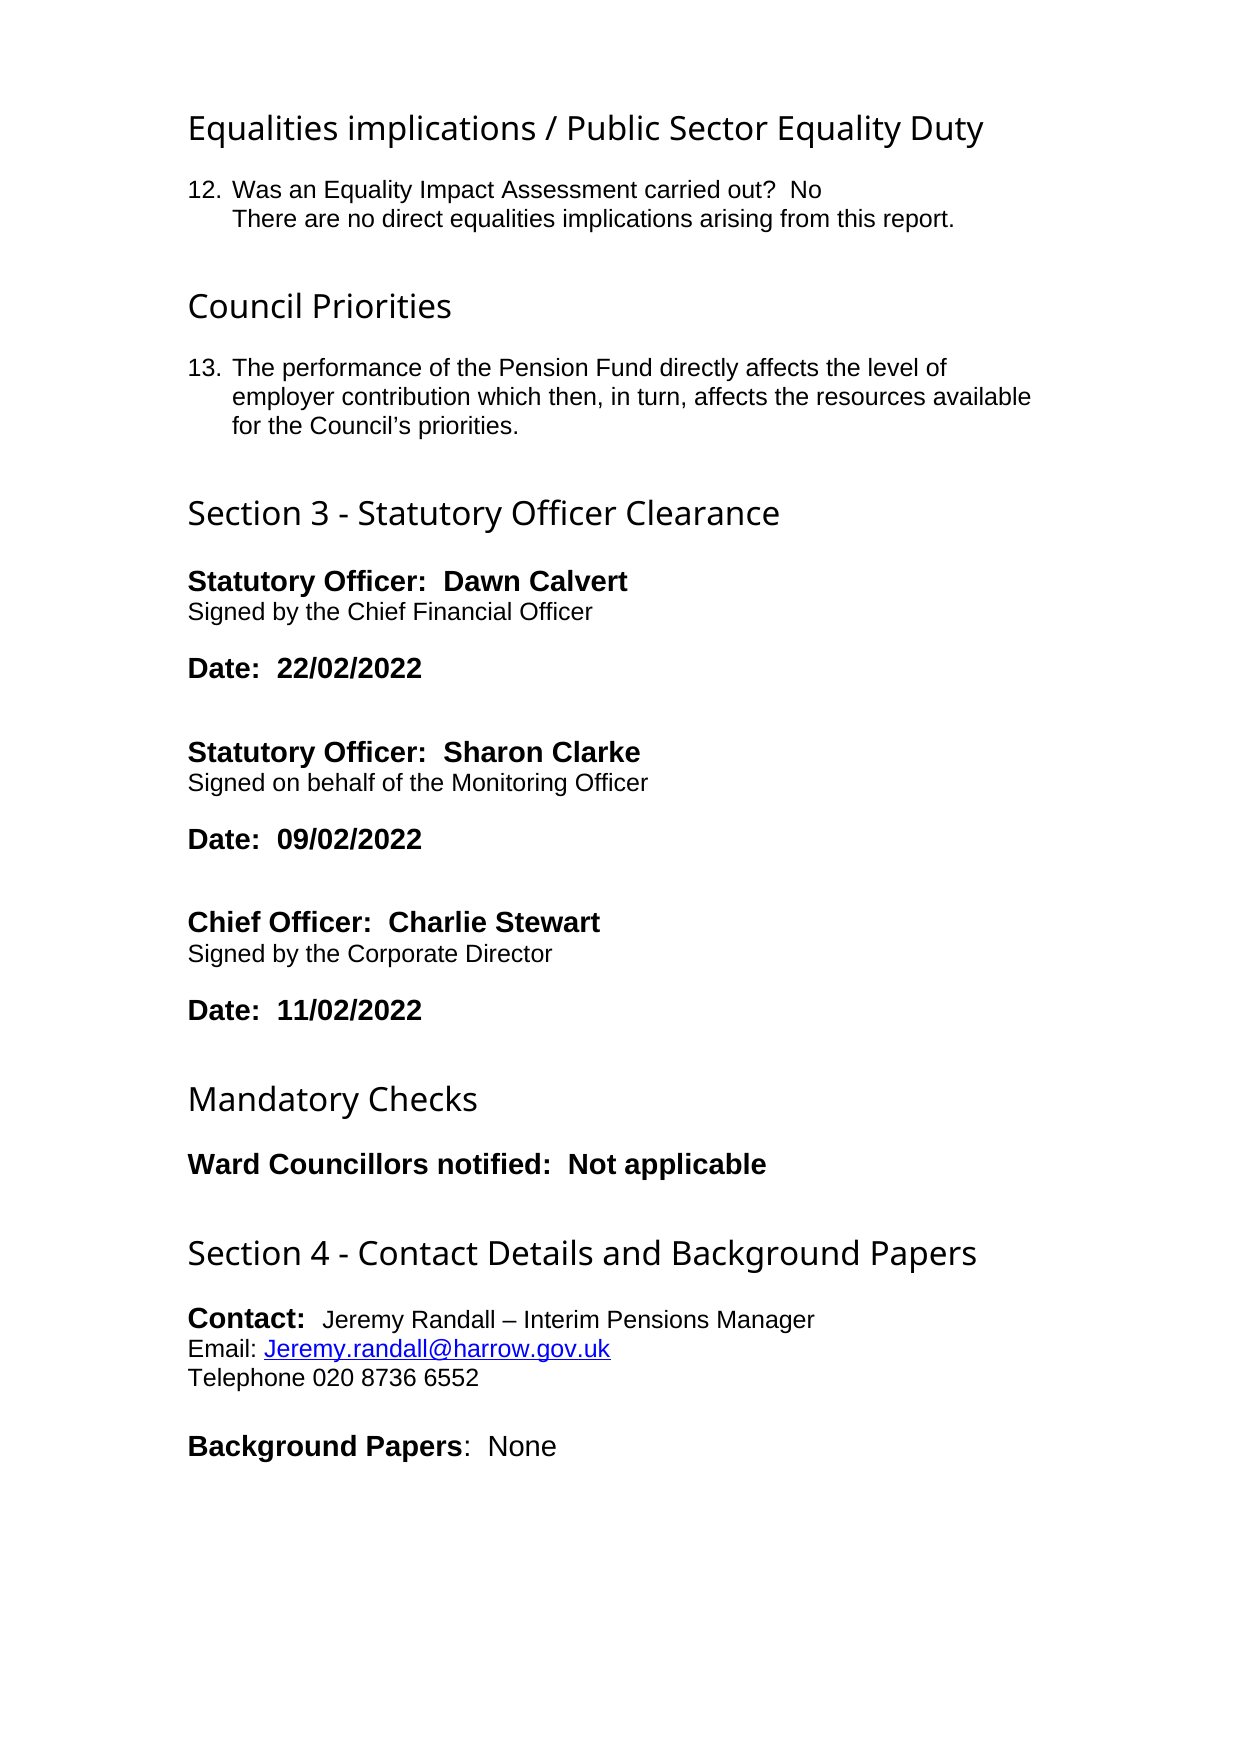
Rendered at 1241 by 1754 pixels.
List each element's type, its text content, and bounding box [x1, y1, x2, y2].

text There are no direct equalities implications arising from this report. [232, 204, 1053, 233]
text Statutory Officer: Dawn Calvert [187, 564, 1053, 597]
list The performance of the Pension Fund directly affects the level of employer contribution which then, in turn, affects the resources available for the Council’s priorities. [187, 353, 1053, 439]
text Email: Jeremy.randall@harrow.gov.uk [187, 1334, 1053, 1363]
text Telephone 020 8736 6552 [187, 1363, 1053, 1392]
subtitle Section 4 - Contact Details and Background Papers [187, 1230, 1053, 1276]
subtitle Ward Councillors notified: Not applicable [187, 1147, 1053, 1180]
subtitle Section 3 - Statutory Officer Clearance [187, 489, 1053, 535]
text Date: 11/02/2022 [187, 993, 1053, 1026]
subtitle Council Priorities [187, 283, 1053, 328]
text Signed by the Corporate Director [187, 939, 1053, 968]
text Date: 09/02/2022 [187, 822, 1053, 855]
subtitle Equalities implications / Public Sector Equality Duty [187, 105, 1053, 150]
subtitle Mandatory Checks [187, 1076, 1053, 1122]
list Was an Equality Impact Assessment carried out? No [187, 175, 1053, 204]
text Signed by the Chief Financial Officer [187, 597, 1053, 626]
text Background Papers: None [187, 1429, 1053, 1463]
text Contact: Jeremy Randall – Interim Pensions Manager [187, 1301, 1053, 1334]
text Signed on behalf of the Monitoring Officer [187, 768, 1053, 797]
text Chief Officer: Charlie Stewart [187, 905, 1053, 939]
text Date: 22/02/2022 [187, 651, 1053, 684]
text Statutory Officer: Sharon Clarke [187, 734, 1053, 768]
